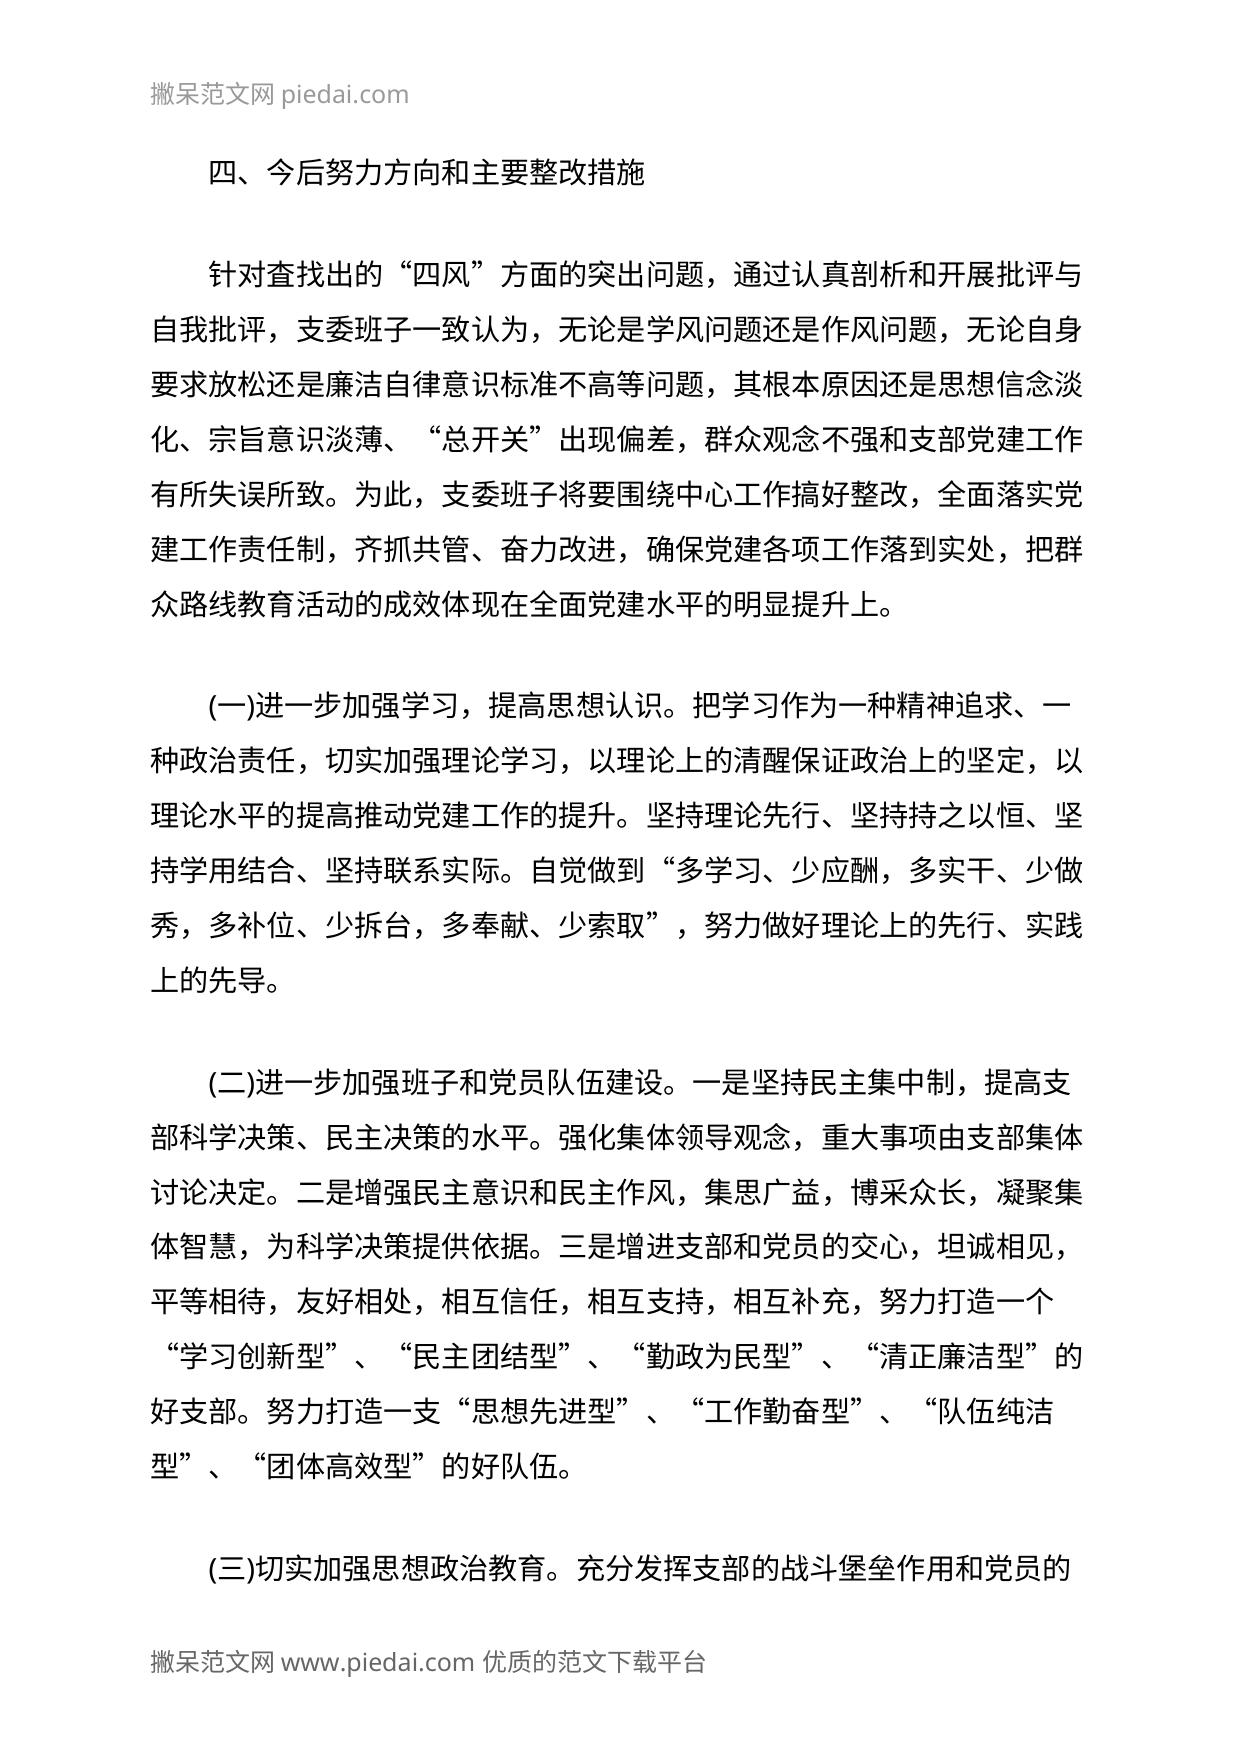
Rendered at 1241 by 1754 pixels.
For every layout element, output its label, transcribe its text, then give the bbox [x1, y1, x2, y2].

text (二)进一步加强班子和党员队伍建设。一是坚持民主集中制，提高支部科学决策、民主决策的水平。强化集体领导观念，重大事项由支部集体讨论决定。二是增强民主意识和民主作风，集思广益，博采众长，凝聚集体智慧，为科学决策提供依据。三是增进支部和党员的交心，坦诚相见，平等相待，友好相处，相互信任，相互支持，相互补充，努力打造一个“学习创新型”、“民主团结型”、“勤政为民型”、“清正廉洁型”的好支部。努力打造一支“思想先进型”、“工作勤奋型”、“队伍纯洁型”、“团体高效型”的好队伍。 [150, 1059, 1090, 1486]
text (一)进一步加强学习，提高思想认识。把学习作为一种精神追求、一种政治责任，切实加强理论学习，以理论上的清醒保证政治上的坚定，以理论水平的提高推动党建工作的提升。坚持理论先行、坚持持之以恒、坚持学用结合、坚持联系实际。自觉做到“多学习、少应酬，多实干、少做秀，多补位、少拆台，多奉献、少索取”，努力做好理论上的先行、实践上的先导。 [150, 683, 1090, 1000]
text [150, 1545, 1090, 1588]
text 针对査找出的“四风”方面的突出问题，通过认真剖析和开展批评与自我批评，支委班子一致认为，无论是学风问题还是作风问题，无论自身要求放松还是廉洁自律意识标准不高等问题，其根本原因还是思想信念淡化、宗旨意识淡薄、“总开关”出现偏差，群众观念不强和支部党建工作有所失误所致。为此，支委班子将要围绕中心工作搞好整改，全面落实党建工作责任制，齐抓共管、奋力改进，确保党建各项工作落到实处，把群众路线教育活动的成效体现在全面党建水平的明显提升上。 [150, 252, 1090, 623]
text 四、今后努力方向和主要整改措施 [150, 150, 1090, 192]
